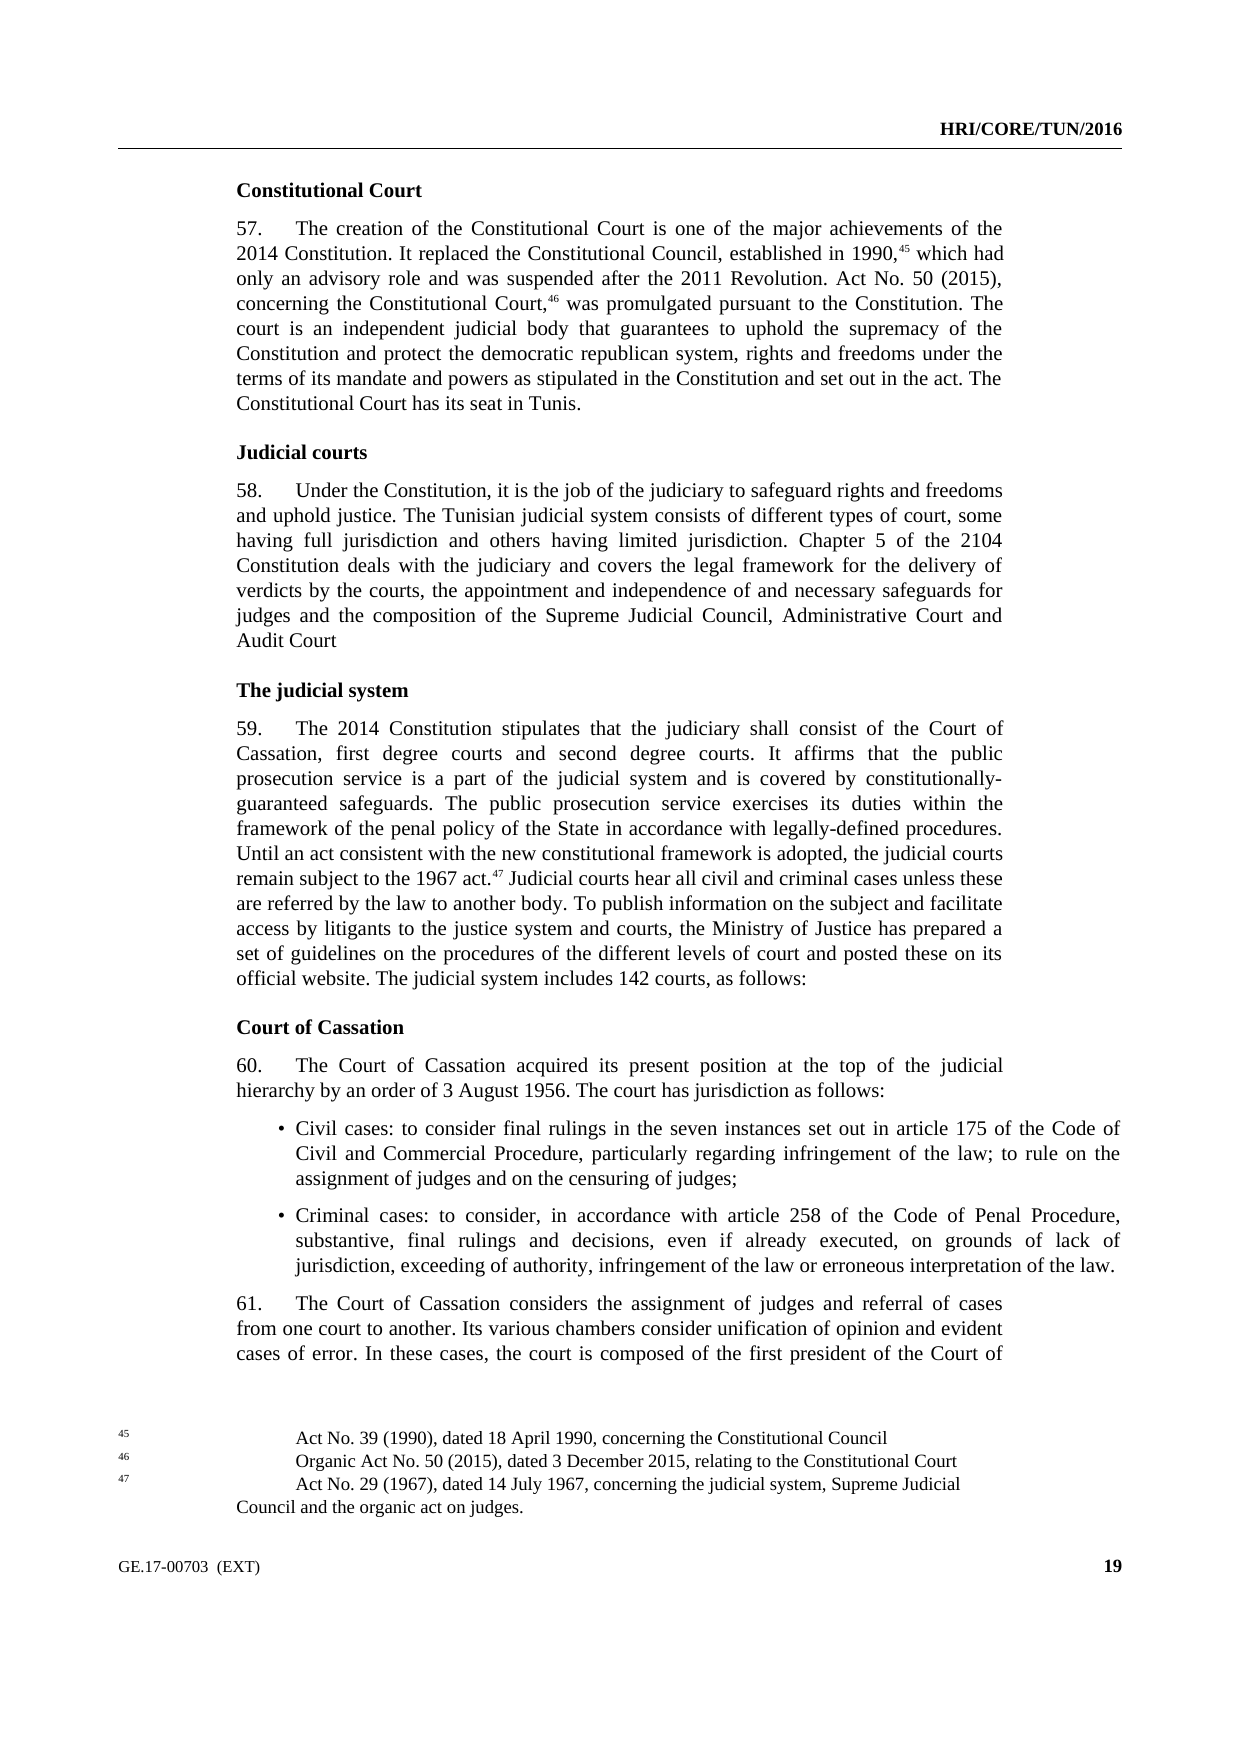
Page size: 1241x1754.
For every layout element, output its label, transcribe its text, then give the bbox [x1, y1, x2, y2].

text 57. The creation of the Constitutional Court is one of the major achievements of the 2014 Constitution. It replaced the Constitutional Council, established in 1990, which had only an advisory role and was suspended after the 2011 Revolution. Act No. 50 (2015), concerning the Constitutional Court, was promulgated pursuant to the Constitution. The court is an independent judicial body that guarantees to uphold the supremacy of the Constitution and protect the democratic republican system, rights and freedoms under the terms of its mandate and powers as stipulated in the Constitution and set out in the act. The Constitutional Court has its seat in Tunis. [236, 215, 1004, 415]
text Court of Cassation [118, 1015, 1004, 1040]
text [236, 1290, 1004, 1365]
text 58. Under the Constitution, it is the job of the judiciary to safeguard rights and freedoms and uphold justice. The Tunisian judicial system consists of different types of court, some having full jurisdiction and others having limited jurisdiction. Chapter 5 of the 2104 Constitution deals with the judiciary and covers the legal framework for the delivery of verdicts by the courts, the appointment and independence of and necessary safeguards for judges and the composition of the Supreme Judicial Council, Administrative Court and Audit Court [236, 477, 1004, 652]
text Criminal cases: to consider, in accordance with article 258 of the Code of Penal Procedure, substantive, final rulings and decisions, even if already executed, on grounds of lack of jurisdiction, exceeding of authority, infringement of the law or erroneous interpretation of the law. [278, 1202, 1122, 1277]
text The judicial system [118, 677, 1004, 702]
text Constitutional Court [118, 177, 1004, 202]
text Judicial courts [118, 440, 1004, 465]
text 60. The Court of Cassation acquired its present position at the top of the judicial hierarchy by an order of 3 August 1956. The court has jurisdiction as follows: [236, 1052, 1004, 1102]
text Civil cases: to consider final rulings in the seven instances set out in article 175 of the Code of Civil and Commercial Procedure, particularly regarding infringement of the law; to rule on the assignment of judges and on the censuring of judges; [278, 1115, 1122, 1190]
text 59. The 2014 Constitution stipulates that the judiciary shall consist of the Court of Cassation, first degree courts and second degree courts. It affirms that the public prosecution service is a part of the judicial system and is covered by constitutionally-guaranteed safeguards. The public prosecution service exercises its duties within the framework of the penal policy of the State in accordance with legally-defined procedures. Until an act consistent with the new constitutional framework is adopted, the judicial courts remain subject to the 1967 act. Judicial courts hear all civil and criminal cases unless these are referred by the law to another body. To publish information on the subject and facilitate access by litigants to the justice system and courts, the Ministry of Justice has prepared a set of guidelines on the procedures of the different levels of court and posted these on its official website. The judicial system includes 142 courts, as follows: [236, 715, 1004, 990]
